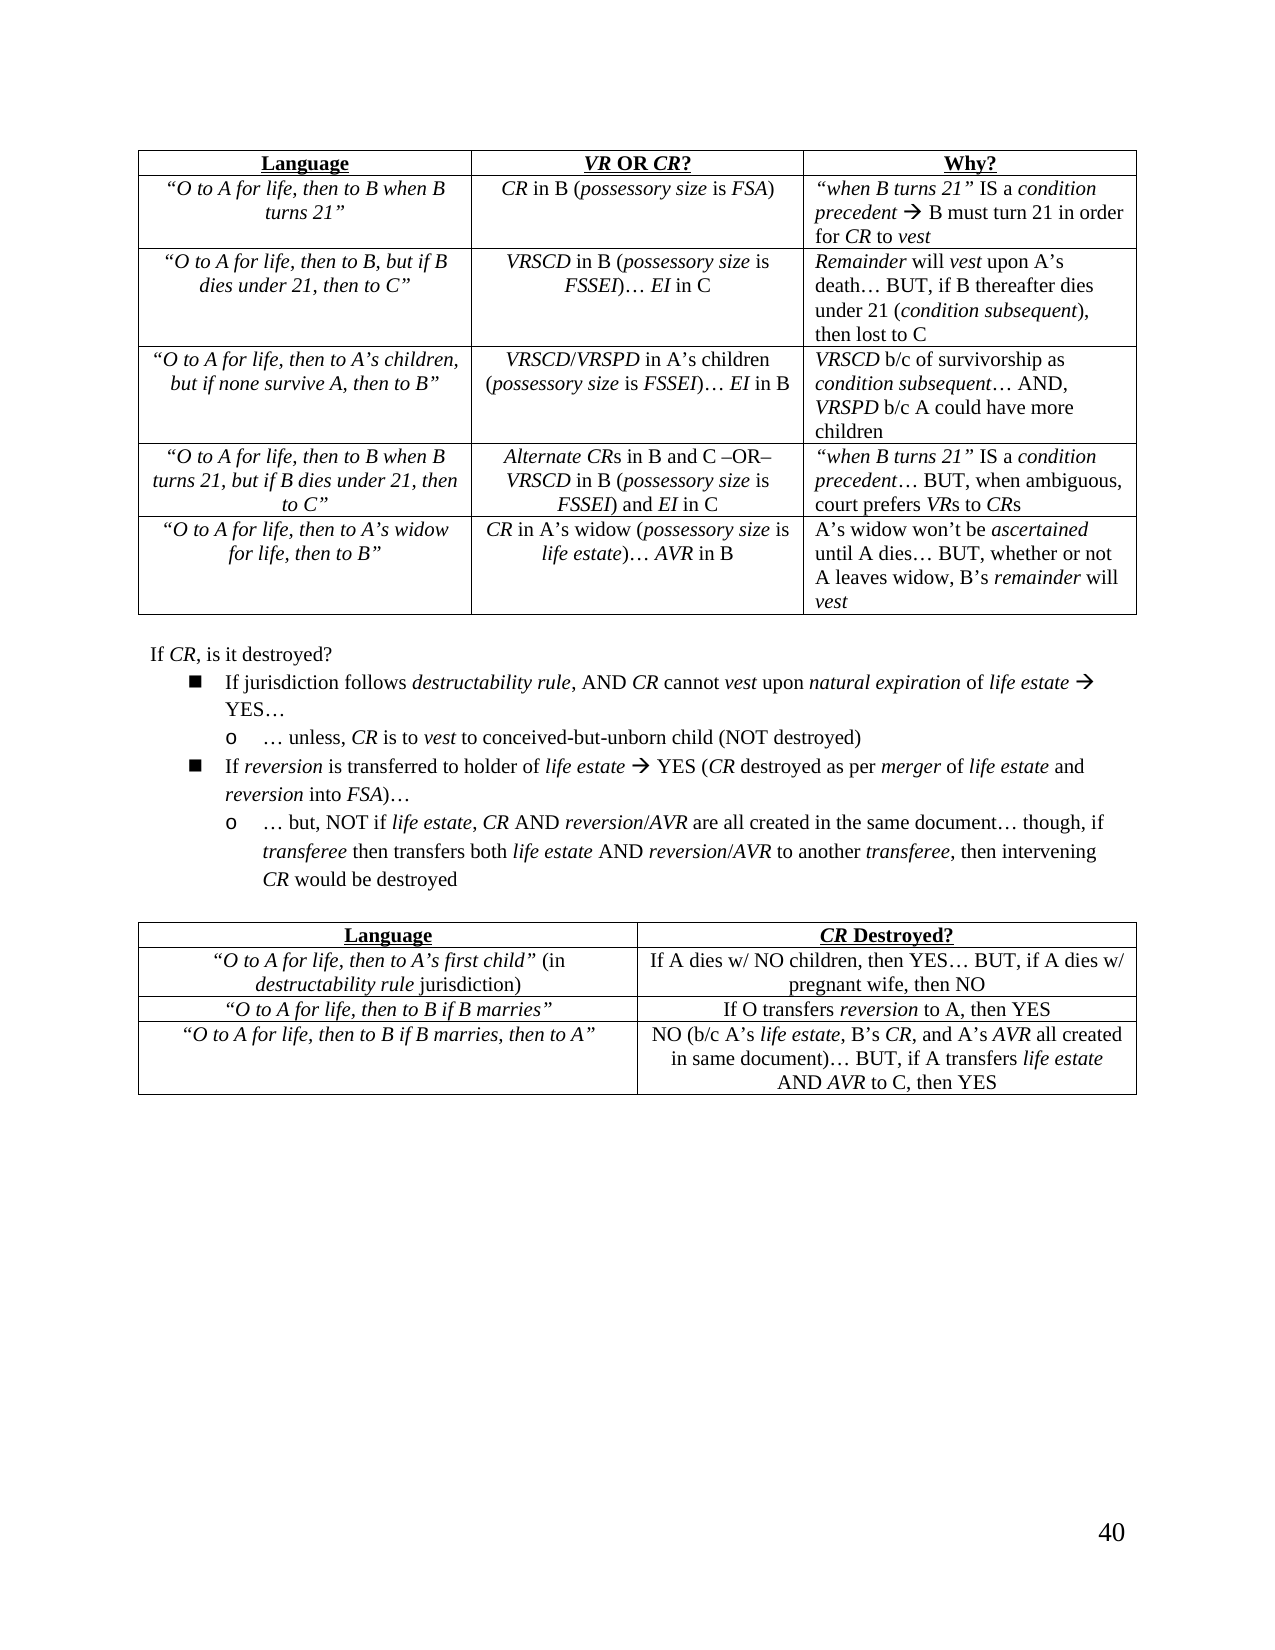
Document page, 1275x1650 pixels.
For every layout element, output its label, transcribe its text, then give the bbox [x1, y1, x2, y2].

table_cell NO (b/c A’s life estate, B’s CR, and A’s AVR all created in same document)… BUT, if A transfers life estate AND AVR to C, then YES [638, 1022, 1136, 1094]
table_cell “when B turns 21” IS a condition precedent… BUT, when ambiguous, court prefers VRs to CRs [804, 444, 1136, 516]
table_cell If O transfers reversion to A, then YES [638, 997, 1136, 1021]
list If jurisdiction follows destructability rule, AND CR cannot vest upon natural expiration of life estate YES… [187, 670, 1125, 721]
table_header Language [139, 151, 471, 175]
table_cell If A dies w/ NO children, then YES… BUT, if A dies w/ pregnant wife, then NO [638, 948, 1136, 996]
table_header VR OR CR? [472, 151, 803, 175]
table_header Why? [804, 151, 1136, 175]
table_cell “O to A for life, then to B if B marries” [139, 997, 637, 1021]
list … but, NOT if life estate, CR AND reversion/AVR are all created in the same document… though, if transferee then transfers both life estate AND reversion/AVR to another transferee, then intervening CR would be destroyed [225, 810, 1125, 891]
table_header Language [139, 923, 637, 947]
text If CR, is it destroyed? [150, 642, 1125, 666]
table_cell “O to A for life, then to A’s widow for life, then to B” [139, 517, 471, 613]
table_cell “when B turns 21” IS a condition precedent B must turn 21 in order for CR to vest [804, 176, 1136, 248]
table_cell CR in B (possessory size is FSA) [472, 176, 803, 248]
table_cell A’s widow won’t be ascertained until A dies… BUT, whether or not A leaves widow, B’s remainder will vest [804, 517, 1136, 613]
list If reversion is transferred to holder of life estate YES (CR destroyed as per merger of life estate and reversion into FSA)… [187, 754, 1125, 806]
table_cell “O to A for life, then to A’s children, but if none survive A, then to B” [139, 347, 471, 443]
table_cell VRSCD/VRSPD in A’s children (possessory size is FSSEI)… EI in B [472, 347, 803, 443]
table_cell Alternate CRs in B and C –OR– VRSCD in B (possessory size is FSSEI) and EI in C [472, 444, 803, 516]
table_cell CR in A’s widow (possessory size is life estate)… AVR in B [472, 517, 803, 613]
table_cell “O to A for life, then to B when B turns 21, but if B dies under 21, then to C” [139, 444, 471, 516]
table_cell “O to A for life, then to B, but if B dies under 21, then to C” [139, 249, 471, 346]
list … unless, CR is to vest to conceived-but-unborn child (NOT destroyed) [225, 725, 1125, 751]
table_cell “O to A for life, then to B if B marries, then to A” [139, 1022, 637, 1094]
table_cell Remainder will vest upon A’s death… BUT, if B thereafter dies under 21 (condition subsequent), then lost to C [804, 249, 1136, 346]
table_cell “O to A for life, then to B when B turns 21” [139, 176, 471, 248]
table_cell “O to A for life, then to A’s first child” (in destructability rule jurisdiction) [139, 948, 637, 996]
table_cell VRSCD in B (possessory size is FSSEI)… EI in C [472, 249, 803, 346]
table_header CR Destroyed? [638, 923, 1136, 947]
table_cell VRSCD b/c of survivorship as condition subsequent… AND, VRSPD b/c A could have more children [804, 347, 1136, 443]
